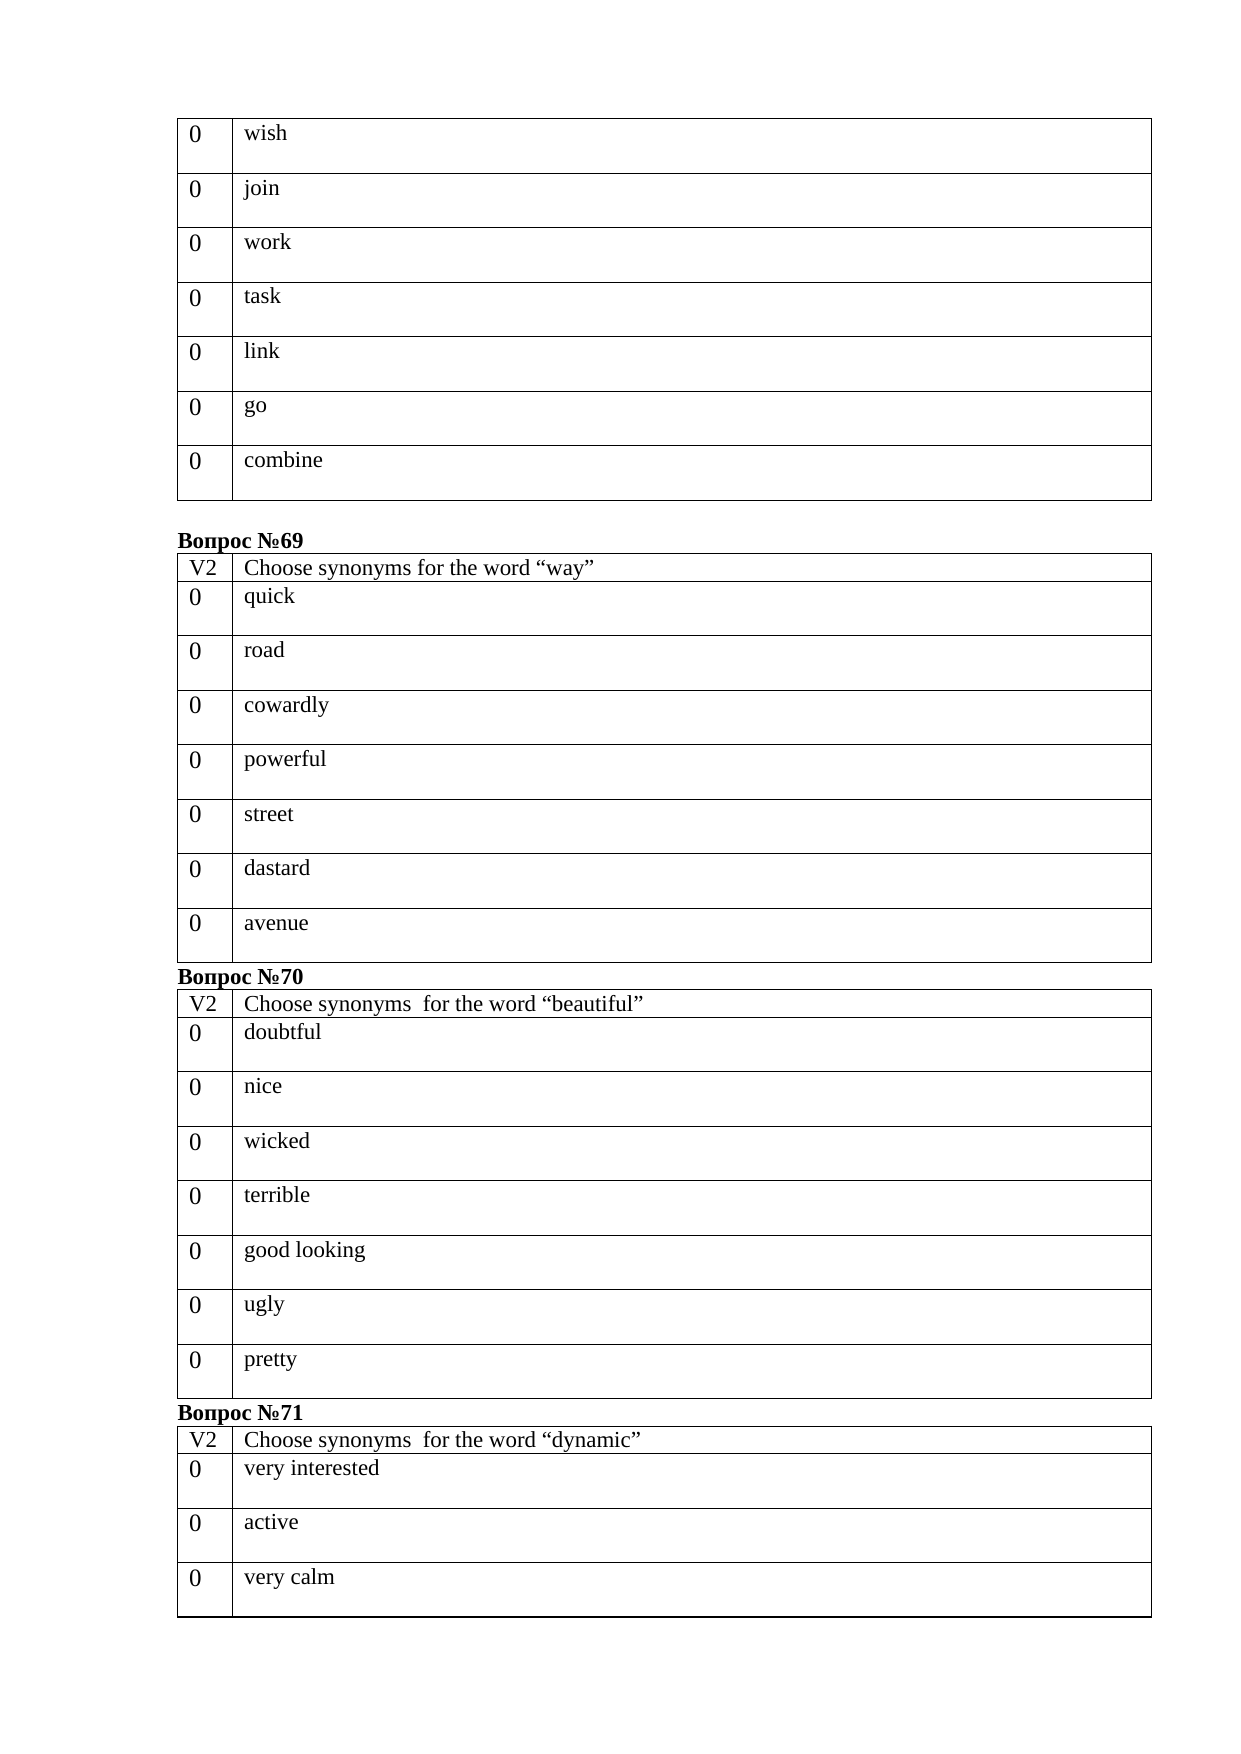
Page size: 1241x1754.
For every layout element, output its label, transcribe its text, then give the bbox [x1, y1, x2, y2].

table_header V2 [178, 1427, 232, 1453]
text Вопрос №70 [177, 963, 1152, 989]
table_cell doubtful [233, 1018, 1151, 1071]
table_cell active [233, 1509, 1151, 1562]
table_cell 0 [178, 1236, 232, 1289]
table_cell 0 [178, 854, 232, 907]
table_cell 0 [178, 1127, 232, 1180]
table_cell task [233, 283, 1151, 336]
table_cell 0 [178, 1181, 232, 1235]
table_cell wish [233, 119, 1151, 173]
table_cell 0 [178, 909, 232, 962]
table_cell 0 [178, 745, 232, 798]
table_cell pretty [233, 1345, 1151, 1398]
table_header Choose synonyms for the word “dynamic” [233, 1427, 1151, 1453]
table_cell 0 [178, 800, 232, 853]
table_cell join [233, 174, 1151, 227]
table_cell work [233, 228, 1151, 282]
table_cell avenue [233, 909, 1151, 962]
table_cell street [233, 800, 1151, 853]
table_cell quick [233, 582, 1151, 635]
table_cell link [233, 337, 1151, 391]
table_cell 0 [178, 1563, 232, 1616]
table_cell 0 [178, 582, 232, 635]
table_cell terrible [233, 1181, 1151, 1235]
table_cell combine [233, 446, 1151, 499]
table_cell 0 [178, 1018, 232, 1071]
table_cell 0 [178, 636, 232, 689]
table_cell 0 [178, 1072, 232, 1126]
table_cell good looking [233, 1236, 1151, 1289]
table_cell powerful [233, 745, 1151, 798]
table_cell [233, 636, 1151, 689]
table_cell ugly [233, 1290, 1151, 1344]
table_cell very interested [233, 1454, 1151, 1507]
table_cell 0 [178, 283, 232, 336]
table_cell go [233, 392, 1151, 445]
table_header V2 [178, 990, 232, 1017]
table_header Choose synonyms for the word “way” [233, 554, 1151, 581]
table_cell 0 [178, 1454, 232, 1507]
table_cell 0 [178, 392, 232, 445]
table_cell nice [233, 1072, 1151, 1126]
table_cell 0 [178, 174, 232, 227]
table_cell 0 [178, 446, 232, 499]
table_cell very calm [233, 1563, 1151, 1616]
table_cell 0 [178, 691, 232, 744]
table_header V2 [178, 554, 232, 581]
table_cell dastard [233, 854, 1151, 907]
text Вопрос №69 [177, 527, 1152, 553]
text Вопрос №71 [177, 1399, 1152, 1426]
table_cell 0 [178, 1509, 232, 1562]
table_cell cowardly [233, 691, 1151, 744]
table_cell 0 [178, 228, 232, 282]
table_header Choose synonyms for the word “beautiful” [233, 990, 1151, 1017]
table_cell 0 [178, 119, 232, 173]
table_cell 0 [178, 1290, 232, 1344]
table_cell wicked [233, 1127, 1151, 1180]
table_cell 0 [178, 337, 232, 391]
table_cell 0 [178, 1345, 232, 1398]
